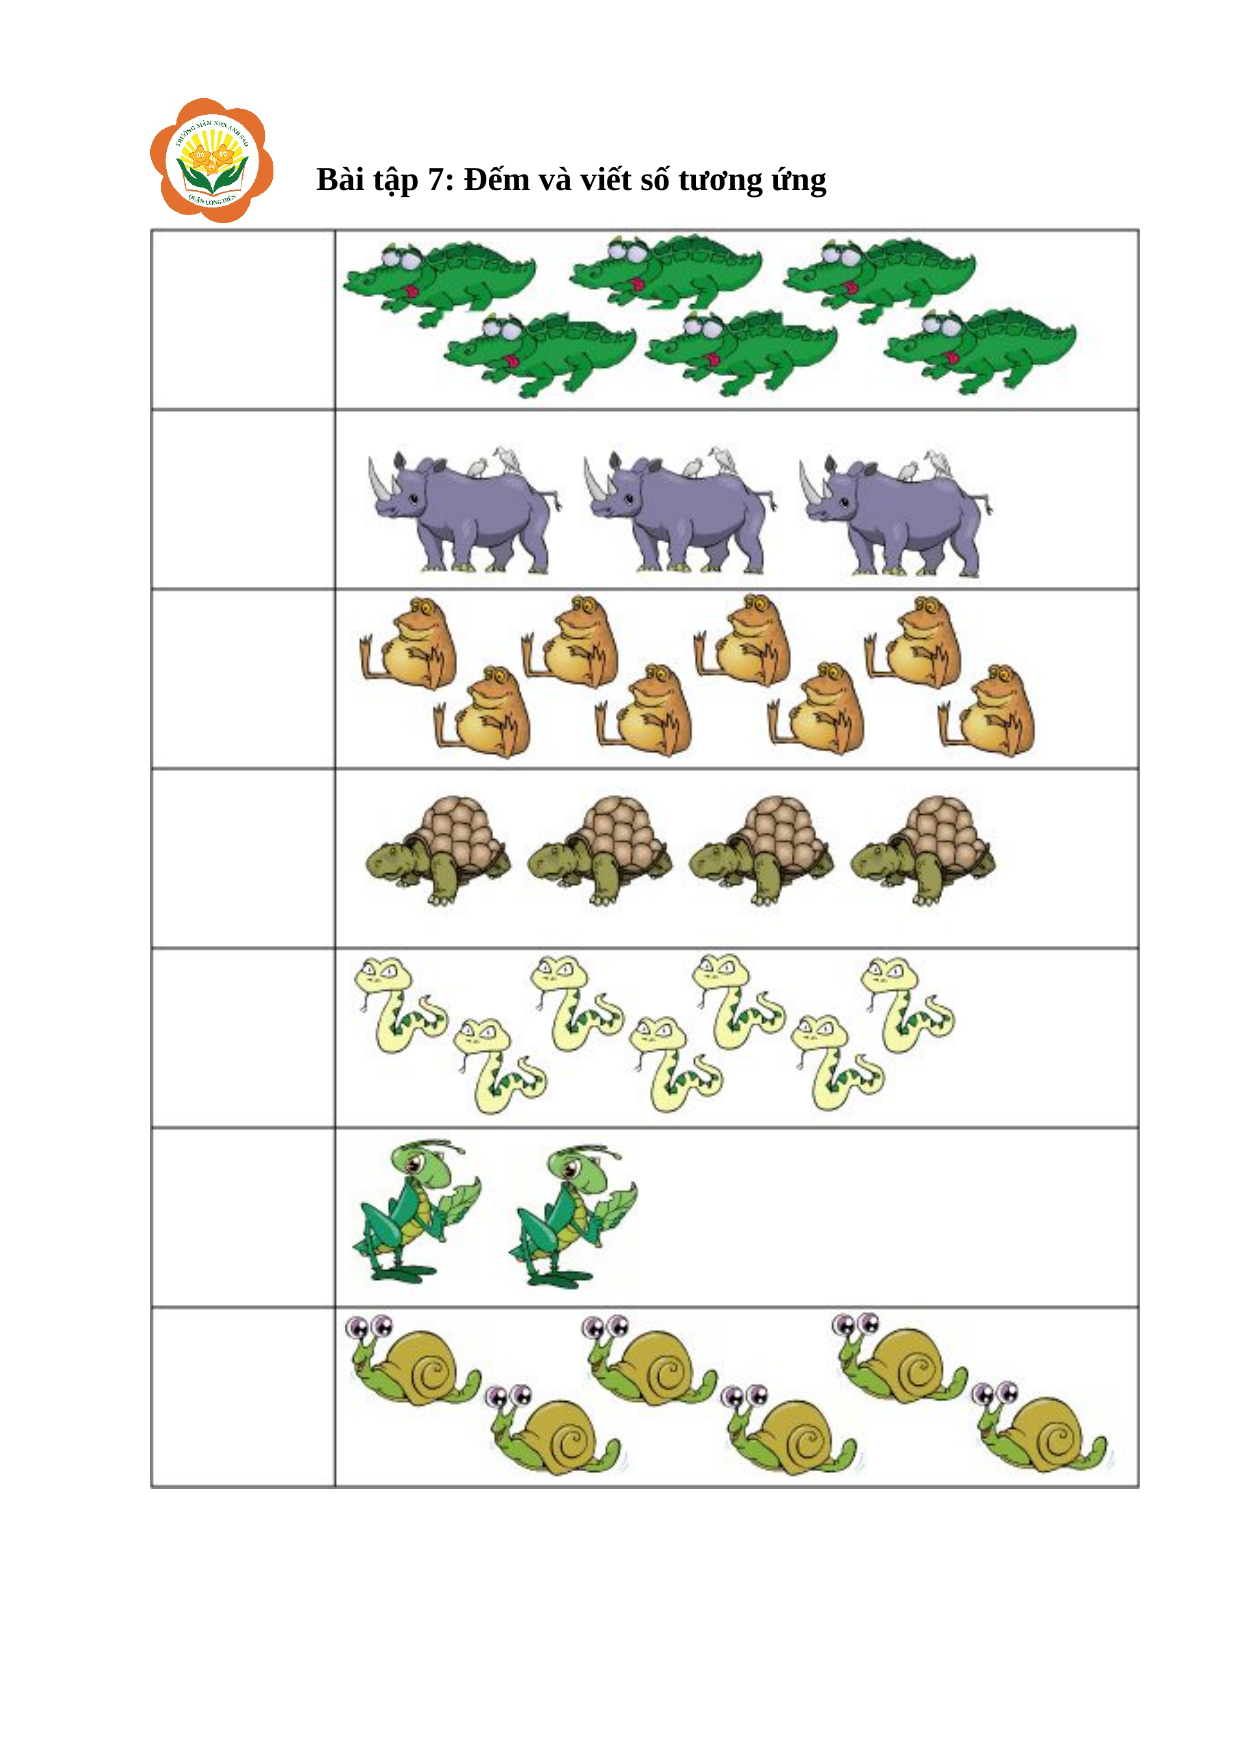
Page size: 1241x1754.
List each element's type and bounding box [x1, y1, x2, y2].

picture [150, 98, 1140, 1489]
